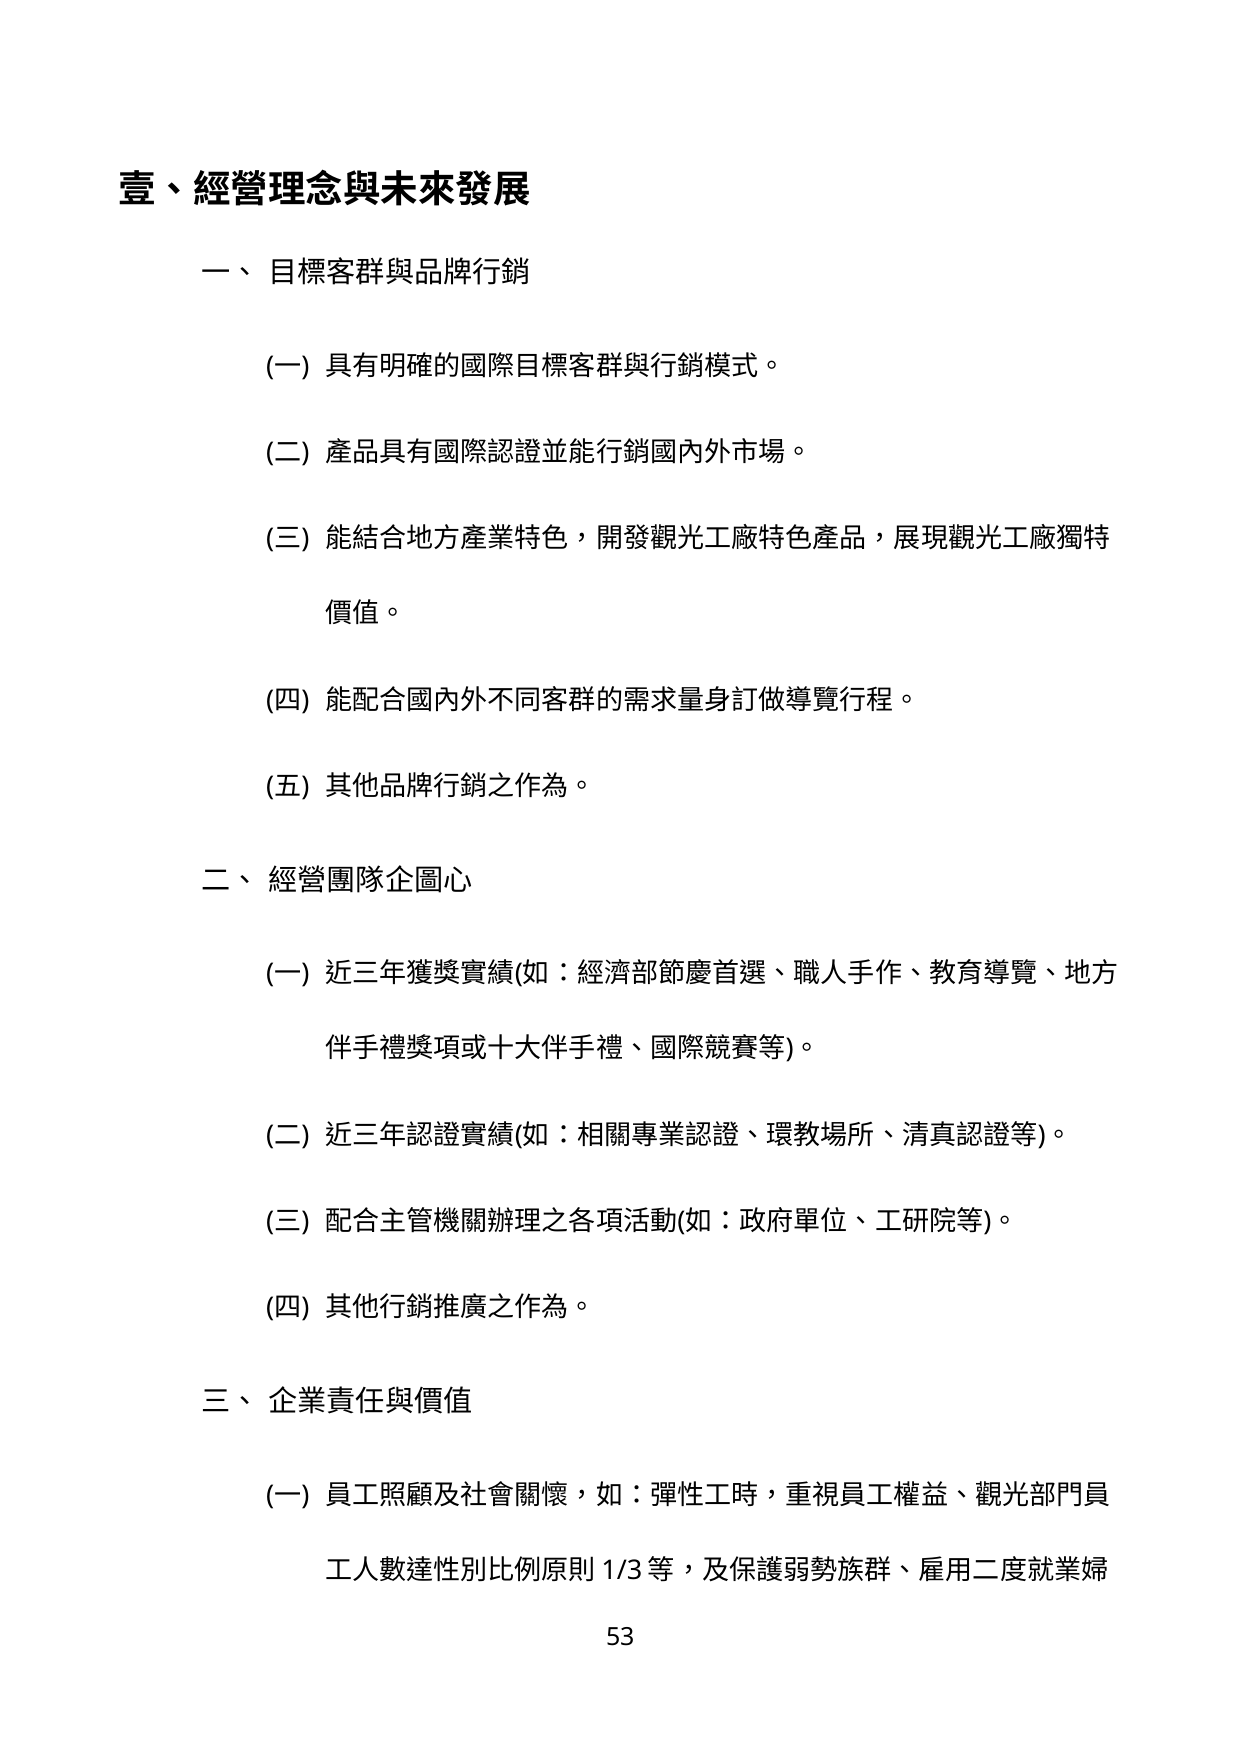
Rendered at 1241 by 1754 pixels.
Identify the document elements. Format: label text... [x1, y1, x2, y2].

list 企業責任與價值 [201, 1361, 1122, 1436]
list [266, 1455, 1122, 1605]
text 壹、經營理念與未來發展 [118, 138, 1178, 213]
list 能結合地方產業特色，開發觀光工廠特色產品，展現觀光工廠獨特價值。 [266, 498, 1122, 648]
list 其他品牌行銷之作為。 [266, 746, 1122, 821]
list 能配合國內外不同客群的需求量身訂做導覽行程。 [266, 660, 1122, 735]
list 產品具有國際認證並能行銷國內外市場。 [266, 412, 1122, 487]
list 經營團隊企圖心 [201, 840, 1122, 915]
list 具有明確的國際目標客群與行銷模式。 [266, 326, 1122, 401]
list 近三年獲獎實績(如：經濟部節慶首選、職人手作、教育導覽、地方伴手禮獎項或十大伴手禮、國際競賽等)。 [266, 933, 1122, 1083]
list 目標客群與品牌行銷 [201, 232, 1122, 307]
list 近三年認證實績(如：相關專業認證、環教場所、清真認證等)。 [266, 1095, 1122, 1170]
list 配合主管機關辦理之各項活動(如：政府單位、工研院等)。 [266, 1181, 1122, 1256]
list 其他行銷推廣之作為。 [266, 1267, 1122, 1342]
